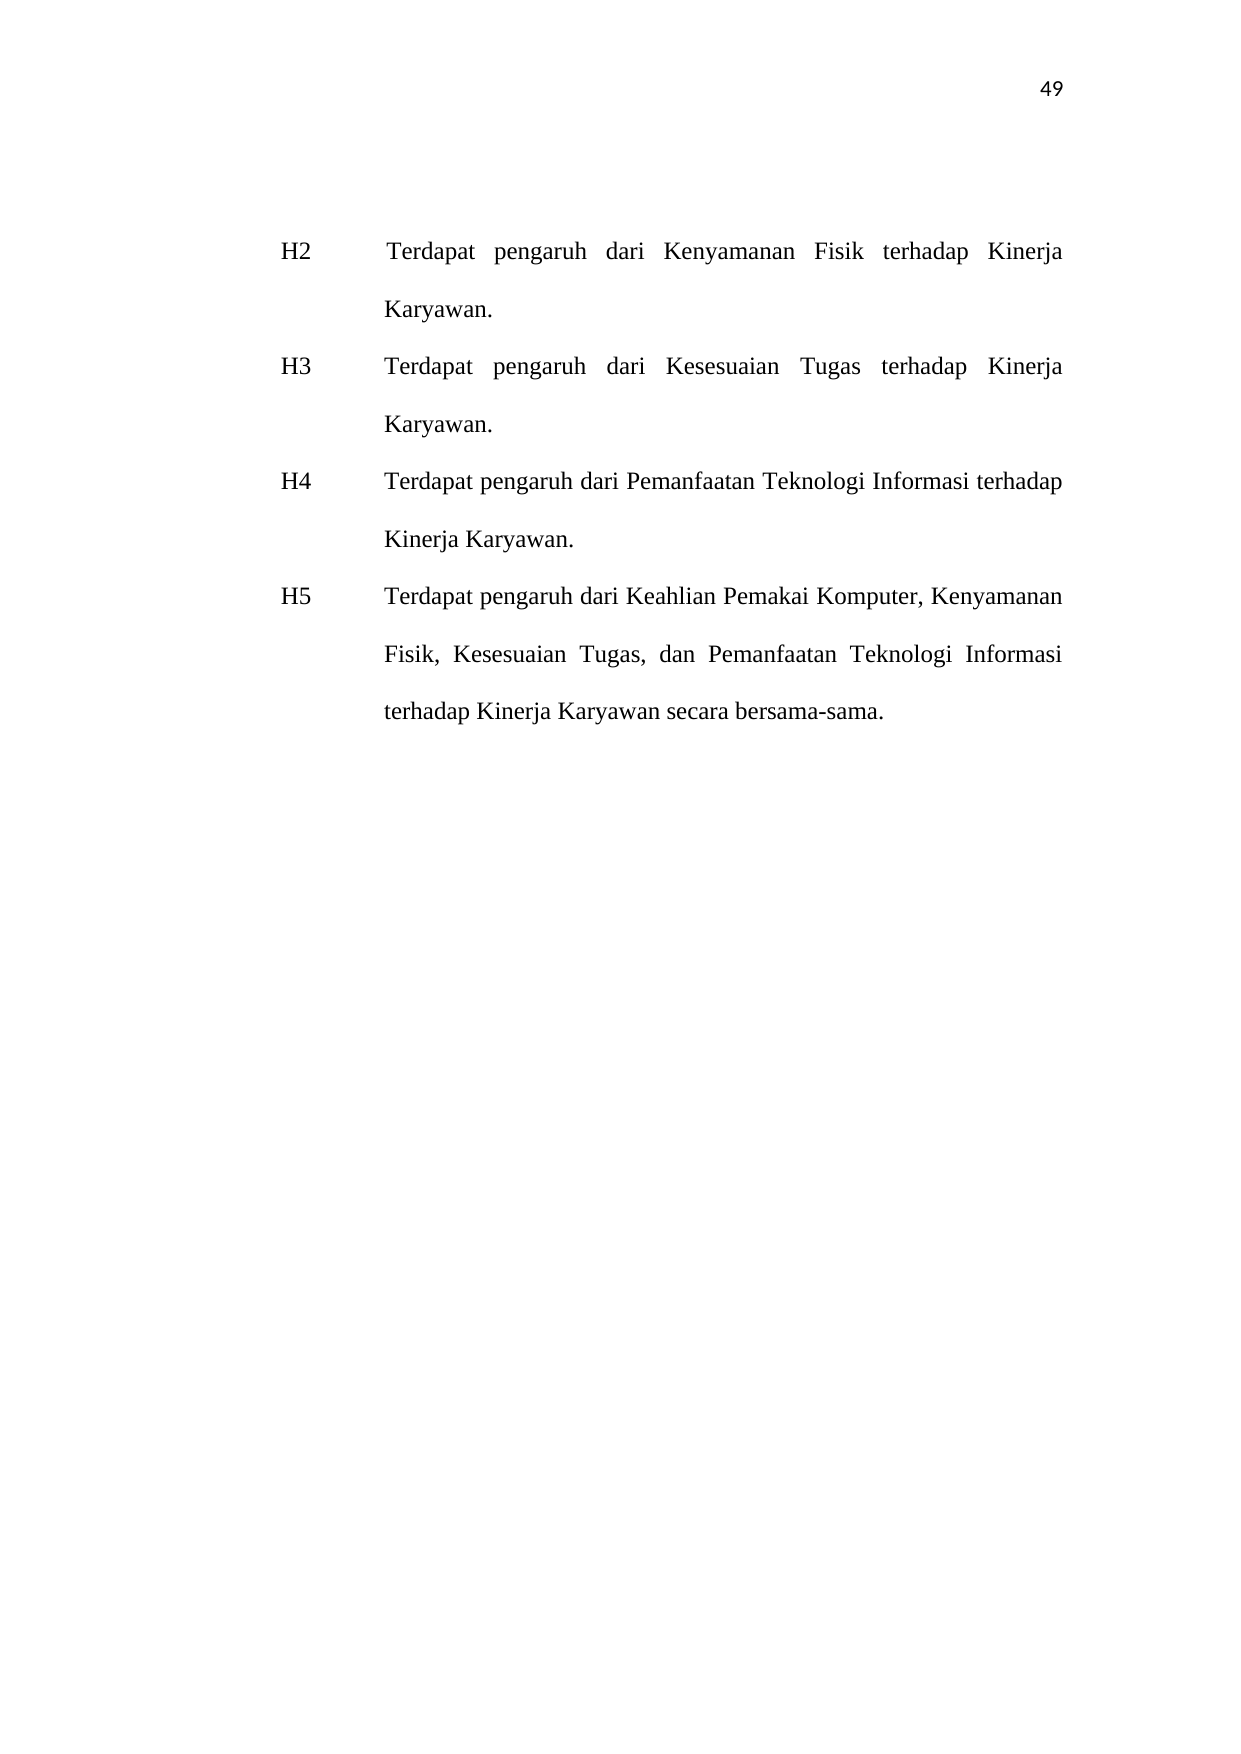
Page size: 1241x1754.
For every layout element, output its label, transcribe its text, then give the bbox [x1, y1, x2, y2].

list H5 Terdapat pengaruh dari Keahlian Pemakai Komputer, Kenyamanan Fisik, Kesesuaian Tugas, dan Pemanfaatan Teknologi Informasi terhadap Kinerja Karyawan secara bersama-sama. [281, 581, 1063, 725]
list H3 Terdapat pengaruh dari Kesesuaian Tugas terhadap Kinerja Karyawan. [281, 351, 1063, 437]
list H2 Terdapat pengaruh dari Kenyamanan Fisik terhadap Kinerja Karyawan. [281, 236, 1063, 322]
list H4 Terdapat pengaruh dari Pemanfaatan Teknologi Informasi terhadap Kinerja Karyawan. [281, 466, 1063, 552]
